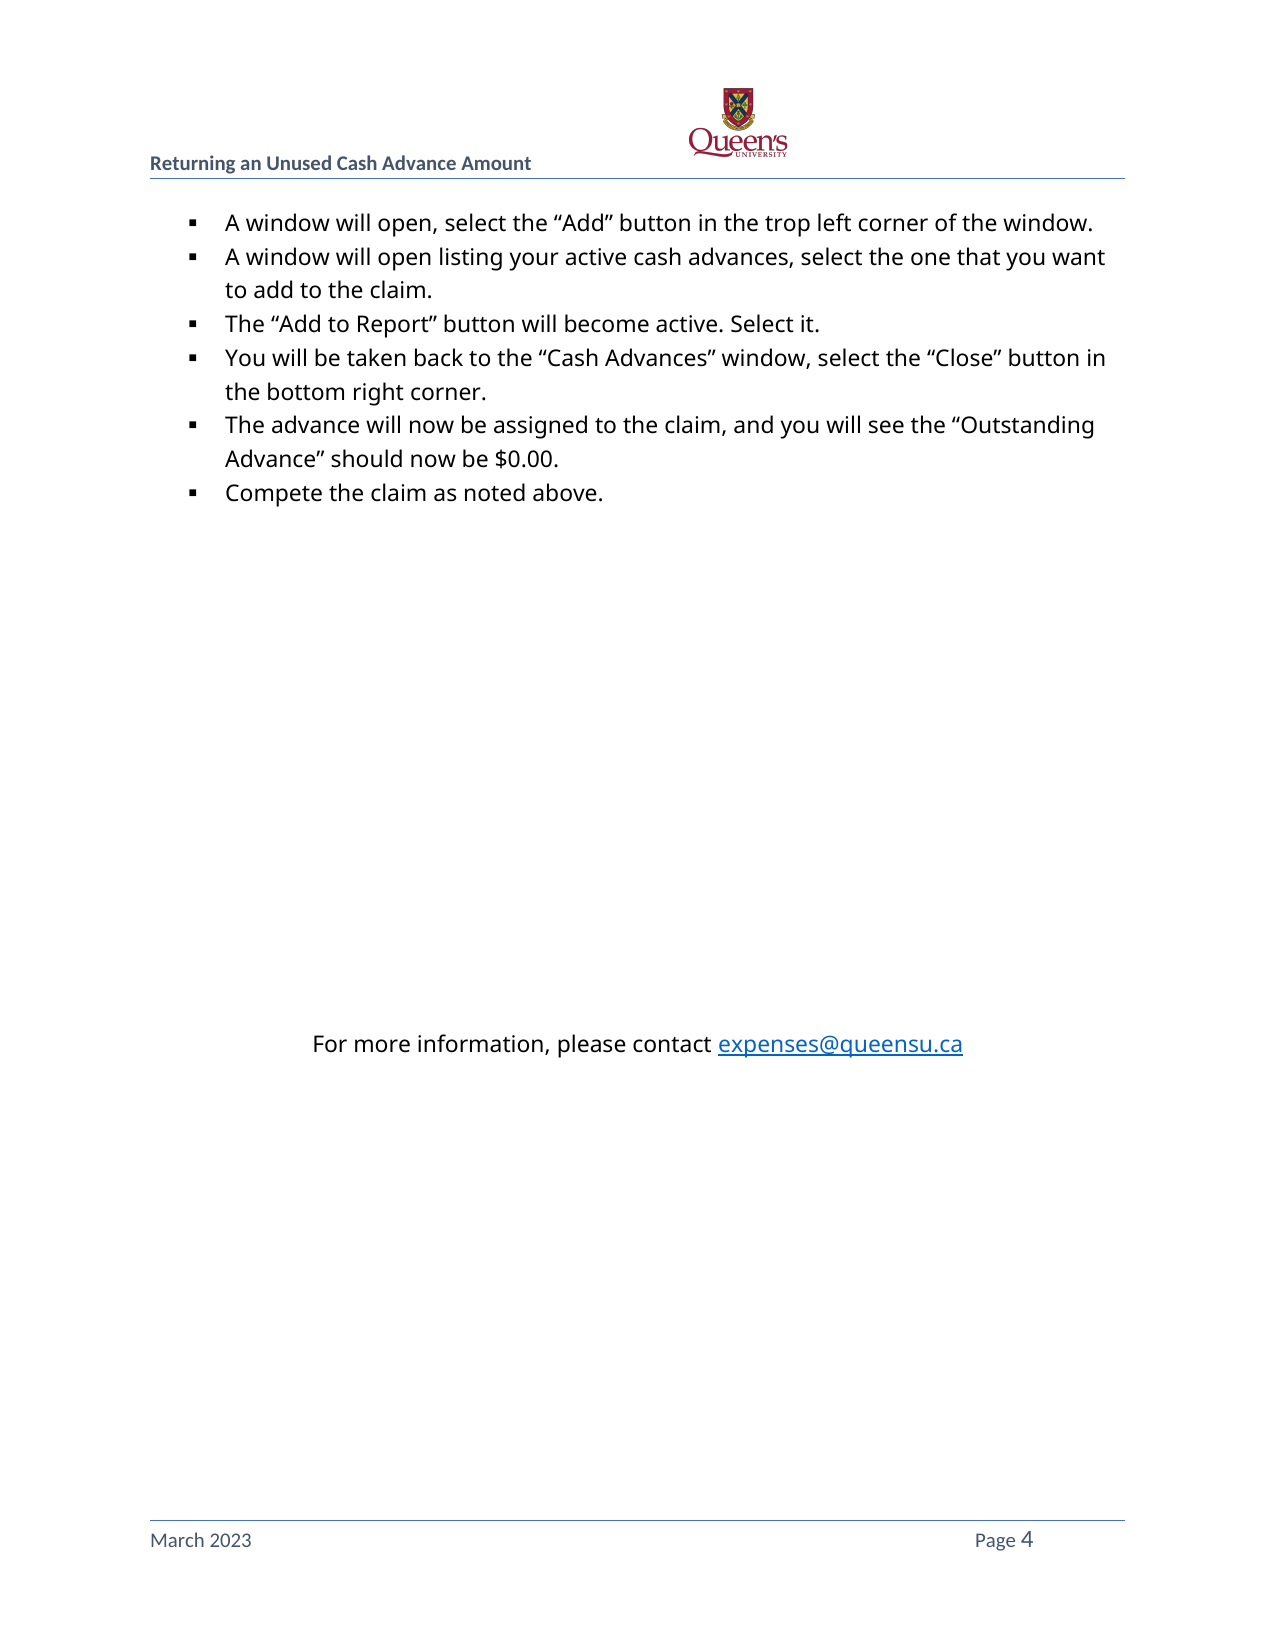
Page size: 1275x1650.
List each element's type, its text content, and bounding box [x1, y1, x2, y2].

list Compete the claim as noted above. [187, 477, 1125, 508]
list A window will open listing your active cash advances, select the one that you want to add to the claim. [187, 240, 1125, 305]
list The “Add to Report” button will become active. Select it. [187, 308, 1125, 339]
list The advance will now be assigned to the claim, and you will see the “Outstanding Advance” should now be $0.00. [187, 409, 1125, 474]
list A window will open, select the “Add” button in the trop left corner of the window. [187, 207, 1125, 238]
picture [675, 75, 801, 171]
list You will be taken back to the “Cash Advances” window, select the “Close” button in the bottom right corner. [187, 342, 1125, 407]
text For more information, please contact expenses@queensu.ca [150, 1028, 1125, 1059]
